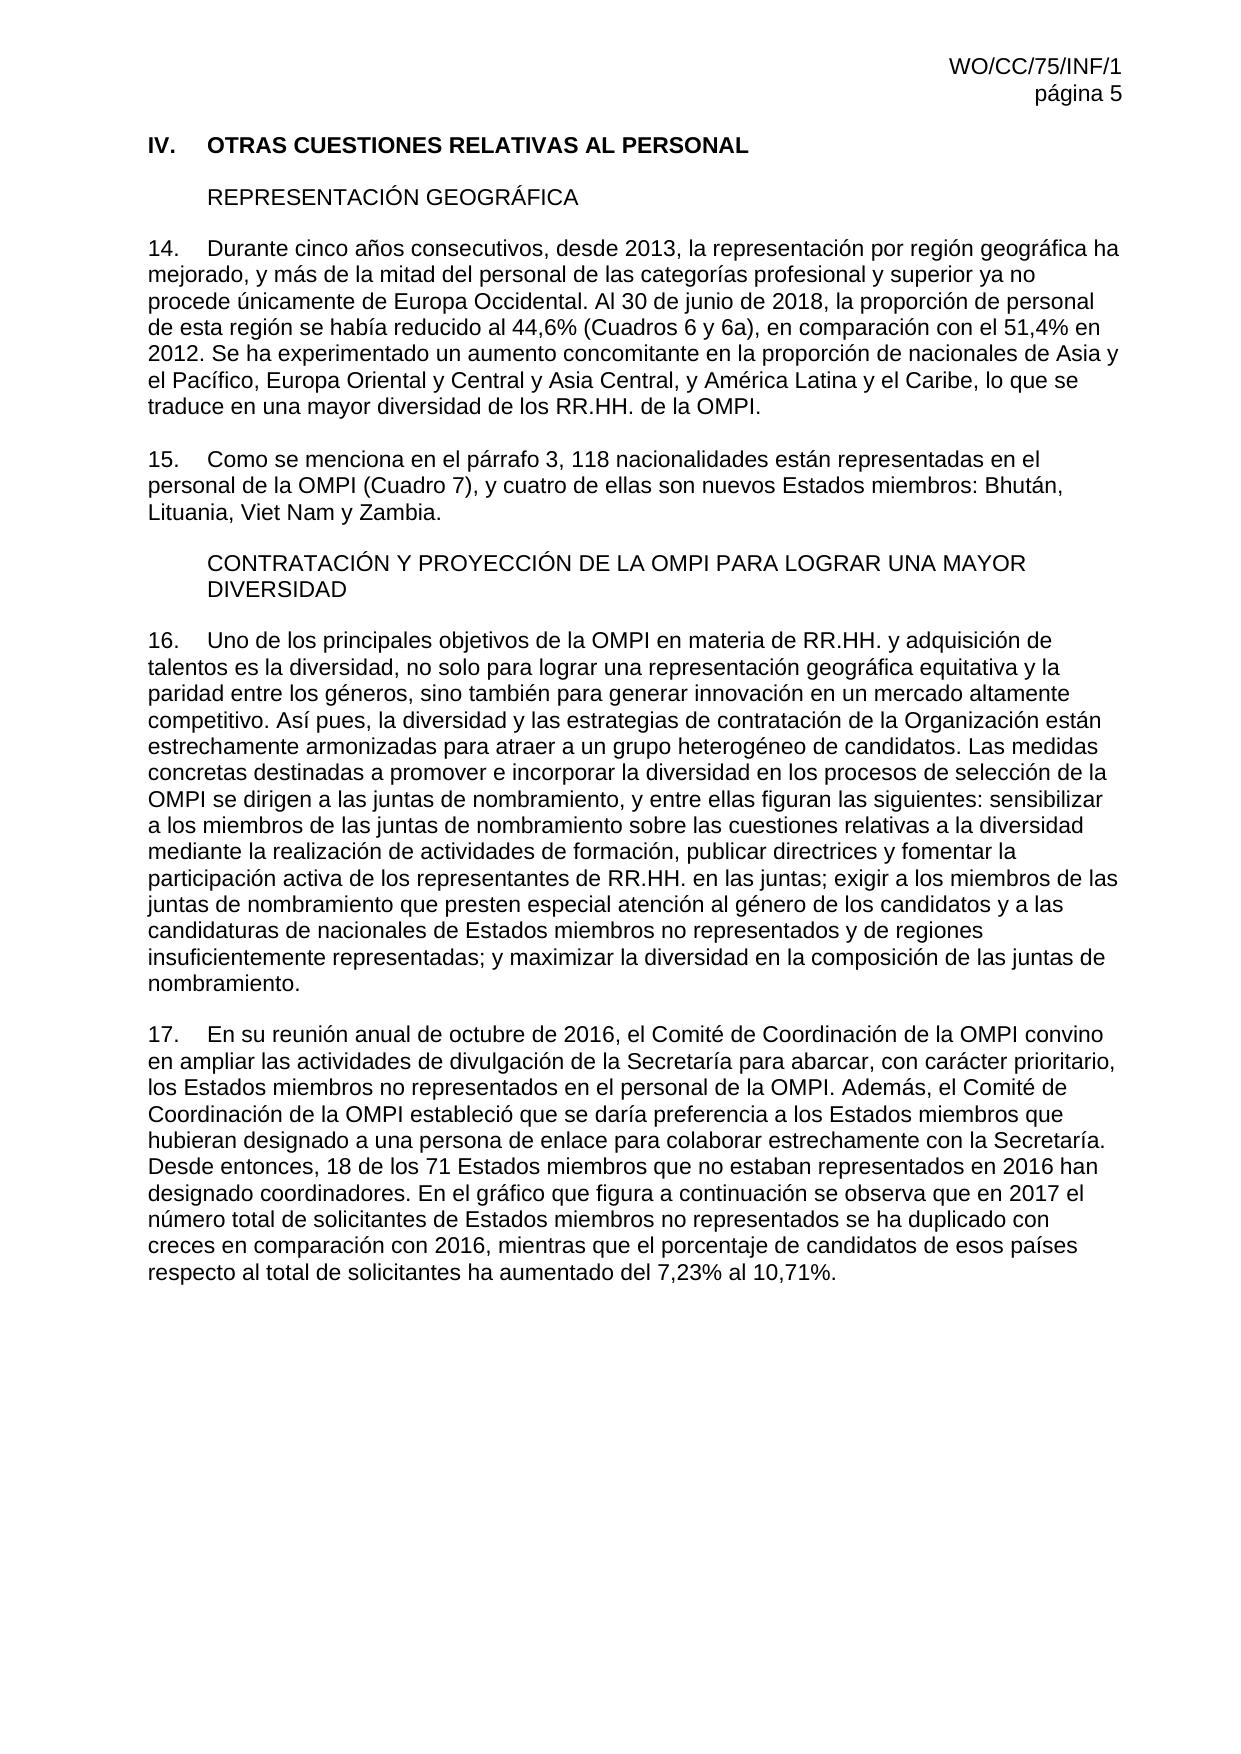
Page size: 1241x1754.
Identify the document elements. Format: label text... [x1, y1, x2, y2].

subtitle OTras cuestiones relativas al personal [148, 132, 1122, 158]
subtitle representación geográfica [207, 183, 1122, 210]
list En su reunión anual de octubre de 2016, el Comité de Coordinación de la OMPI convino en ampliar las actividades de divulgación de la Secretaría para abarcar, con carácter prioritario, los Estados miembros no representados en el personal de la OMPI. Además, el Comité de Coordinación de la OMPI estableció que se daría preferencia a los Estados miembros que hubieran designado a una persona de enlace para colaborar estrechamente con la Secretaría. Desde entonces, 18 de los 71 Estados miembros que no estaban representados en 2016 han designado coordinadores. En el gráfico que figura a continuación se observa que en 2017 el número total de solicitantes de Estados miembros no representados se ha duplicado con creces en comparación con 2016, mientras que el porcentaje de candidatos de esos países respecto al total de solicitantes ha aumentado del 7,23% al 10,71%. [148, 1021, 1122, 1285]
list Uno de los principales objetivos de la OMPI en materia de RR.HH. y adquisición de talentos es la diversidad, no solo para lograr una representación geográfica equitativa y la paridad entre los géneros, sino también para generar innovación en un mercado altamente competitivo. Así pues, la diversidad y las estrategias de contratación de la Organización están estrechamente armonizadas para atraer a un grupo heterogéneo de candidatos. Las medidas concretas destinadas a promover e incorporar la diversidad en los procesos de selección de la OMPI se dirigen a las juntas de nombramiento, y entre ellas figuran las siguientes: sensibilizar a los miembros de las juntas de nombramiento sobre las cuestiones relativas a la diversidad mediante la realización de actividades de formación, publicar directrices y fomentar la participación activa de los representantes de RR.HH. en las juntas; exigir a los miembros de las juntas de nombramiento que presten especial atención al género de los candidatos y a las candidaturas de nacionales de Estados miembros no representados y de regiones insuficientemente representadas; y maximizar la diversidad en la composición de las juntas de nombramiento. [148, 627, 1122, 996]
subtitle contratación y proyección de la OMPI para lograr una mayor diversidad [207, 550, 1122, 602]
list Como se menciona en el párrafo 3, 118 nacionalidades están representadas en el personal de la OMPI (Cuadro 7), y cuatro de ellas son nuevos Estados miembros: Bhután, Lituania, Viet Nam y Zambia. [148, 446, 1122, 525]
list Durante cinco años consecutivos, desde 2013, la representación por región geográfica ha mejorado, y más de la mitad del personal de las categorías profesional y superior ya no procede únicamente de Europa Occidental. Al 30 de junio de 2018, la proporción de personal de esta región se había reducido al 44,6% (Cuadros 6 y 6a), en comparación con el 51,4% en 2012. Se ha experimentado un aumento concomitante en la proporción de nacionales de Asia y el Pacífico, Europa Oriental y Central y Asia Central, y América Latina y el Caribe, lo que se traduce en una mayor diversidad de los RR.HH. de la OMPI. [148, 235, 1122, 419]
